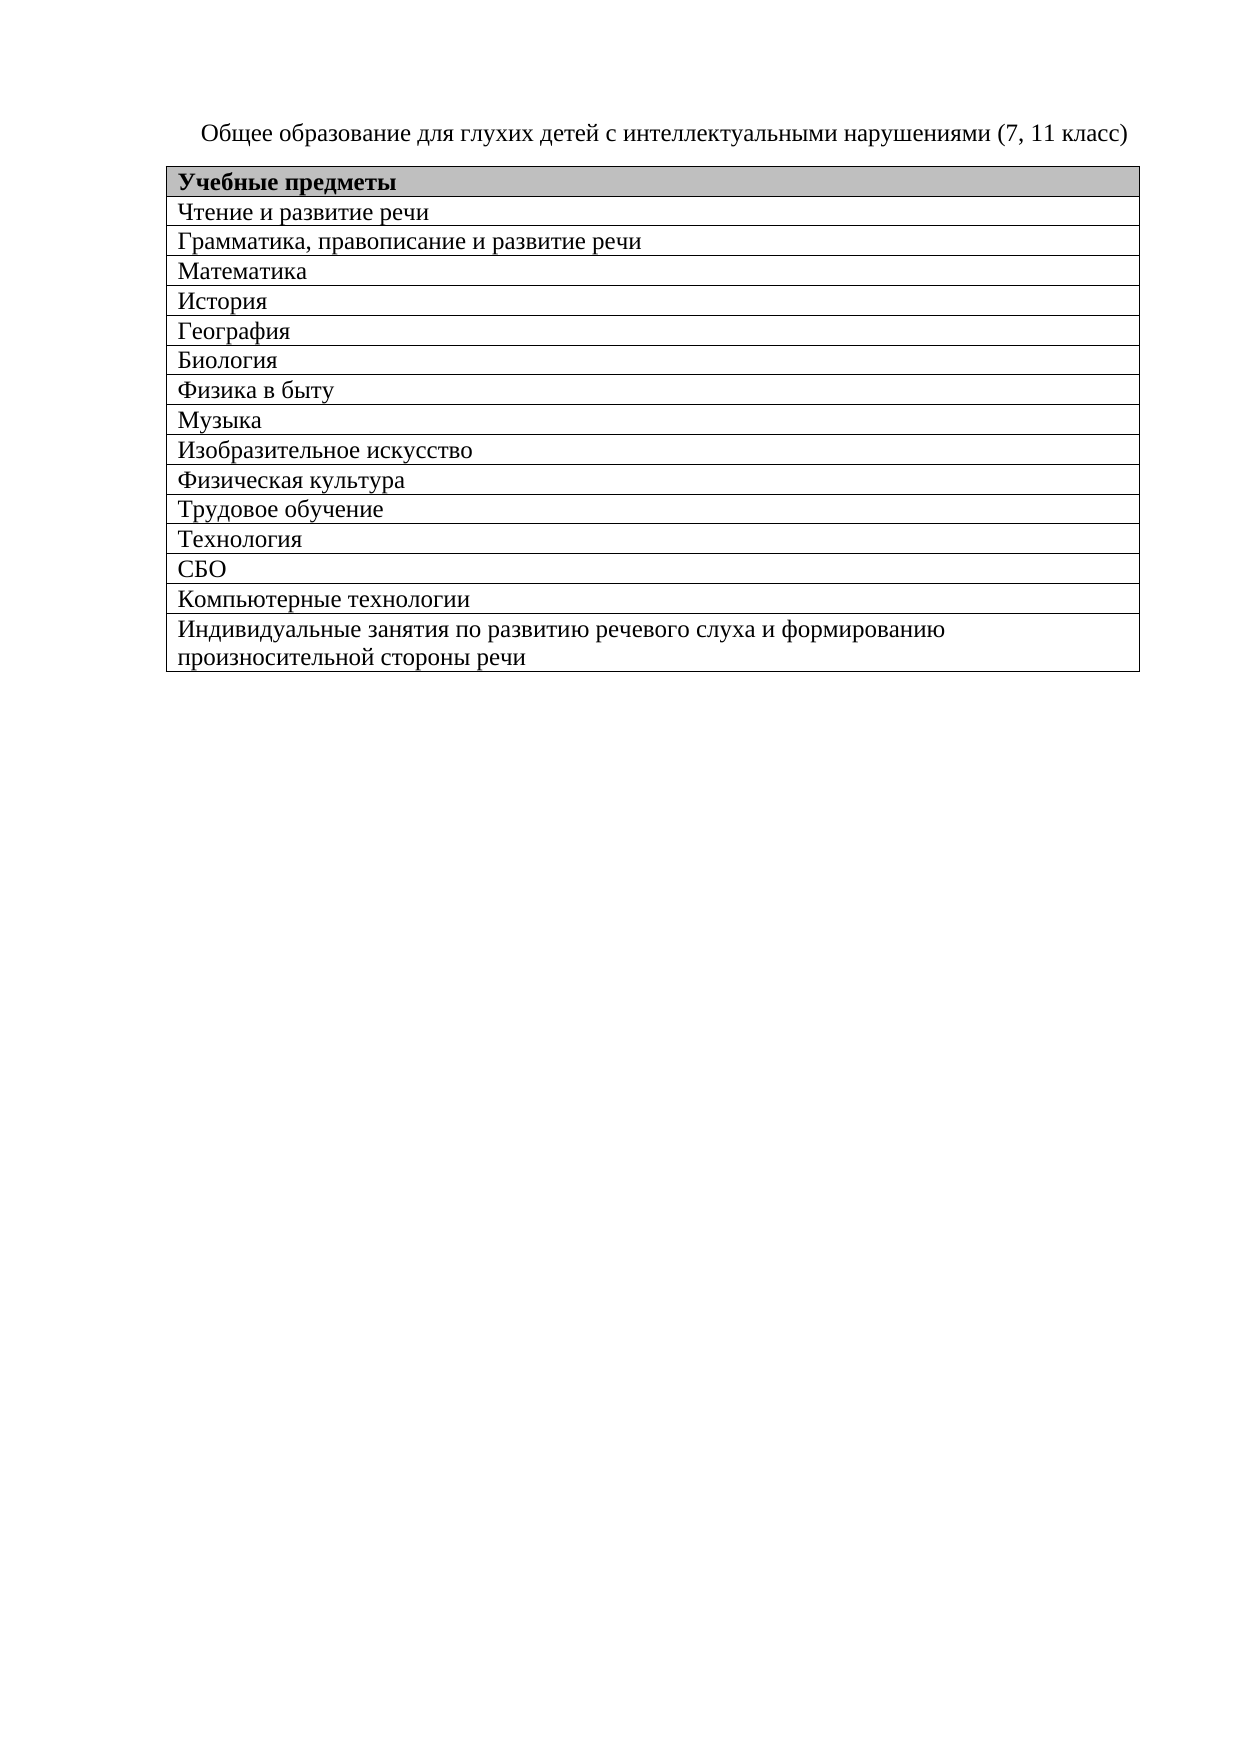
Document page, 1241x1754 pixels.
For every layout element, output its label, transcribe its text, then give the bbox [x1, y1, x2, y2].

table_cell Математика [167, 256, 1139, 285]
table_cell Индивидуальные занятия по развитию речевого слуха и формированию произносительной стороны речи [167, 614, 1139, 671]
table_cell Музыка [167, 405, 1139, 434]
table_cell Компьютерные технологии [167, 584, 1139, 613]
table_cell Физика в быту [167, 375, 1139, 404]
table_cell География [167, 316, 1139, 344]
table_cell Чтение и развитие речи [167, 197, 1139, 225]
table_cell История [167, 286, 1139, 315]
table_cell Биология [167, 346, 1139, 374]
table_cell Грамматика, правописание и развитие речи [167, 226, 1139, 255]
table_cell Технология [167, 524, 1139, 553]
table_cell Трудовое обучение [167, 495, 1139, 523]
table_cell Изобразительное искусство [167, 435, 1139, 464]
table_cell Физическая культура [167, 465, 1139, 493]
text Общее образование для глухих детей с интеллектуальными нарушениями (7, 11 класс) [177, 118, 1152, 147]
table_header Учебные предметы [167, 167, 1139, 196]
table_cell СБО [167, 554, 1139, 583]
